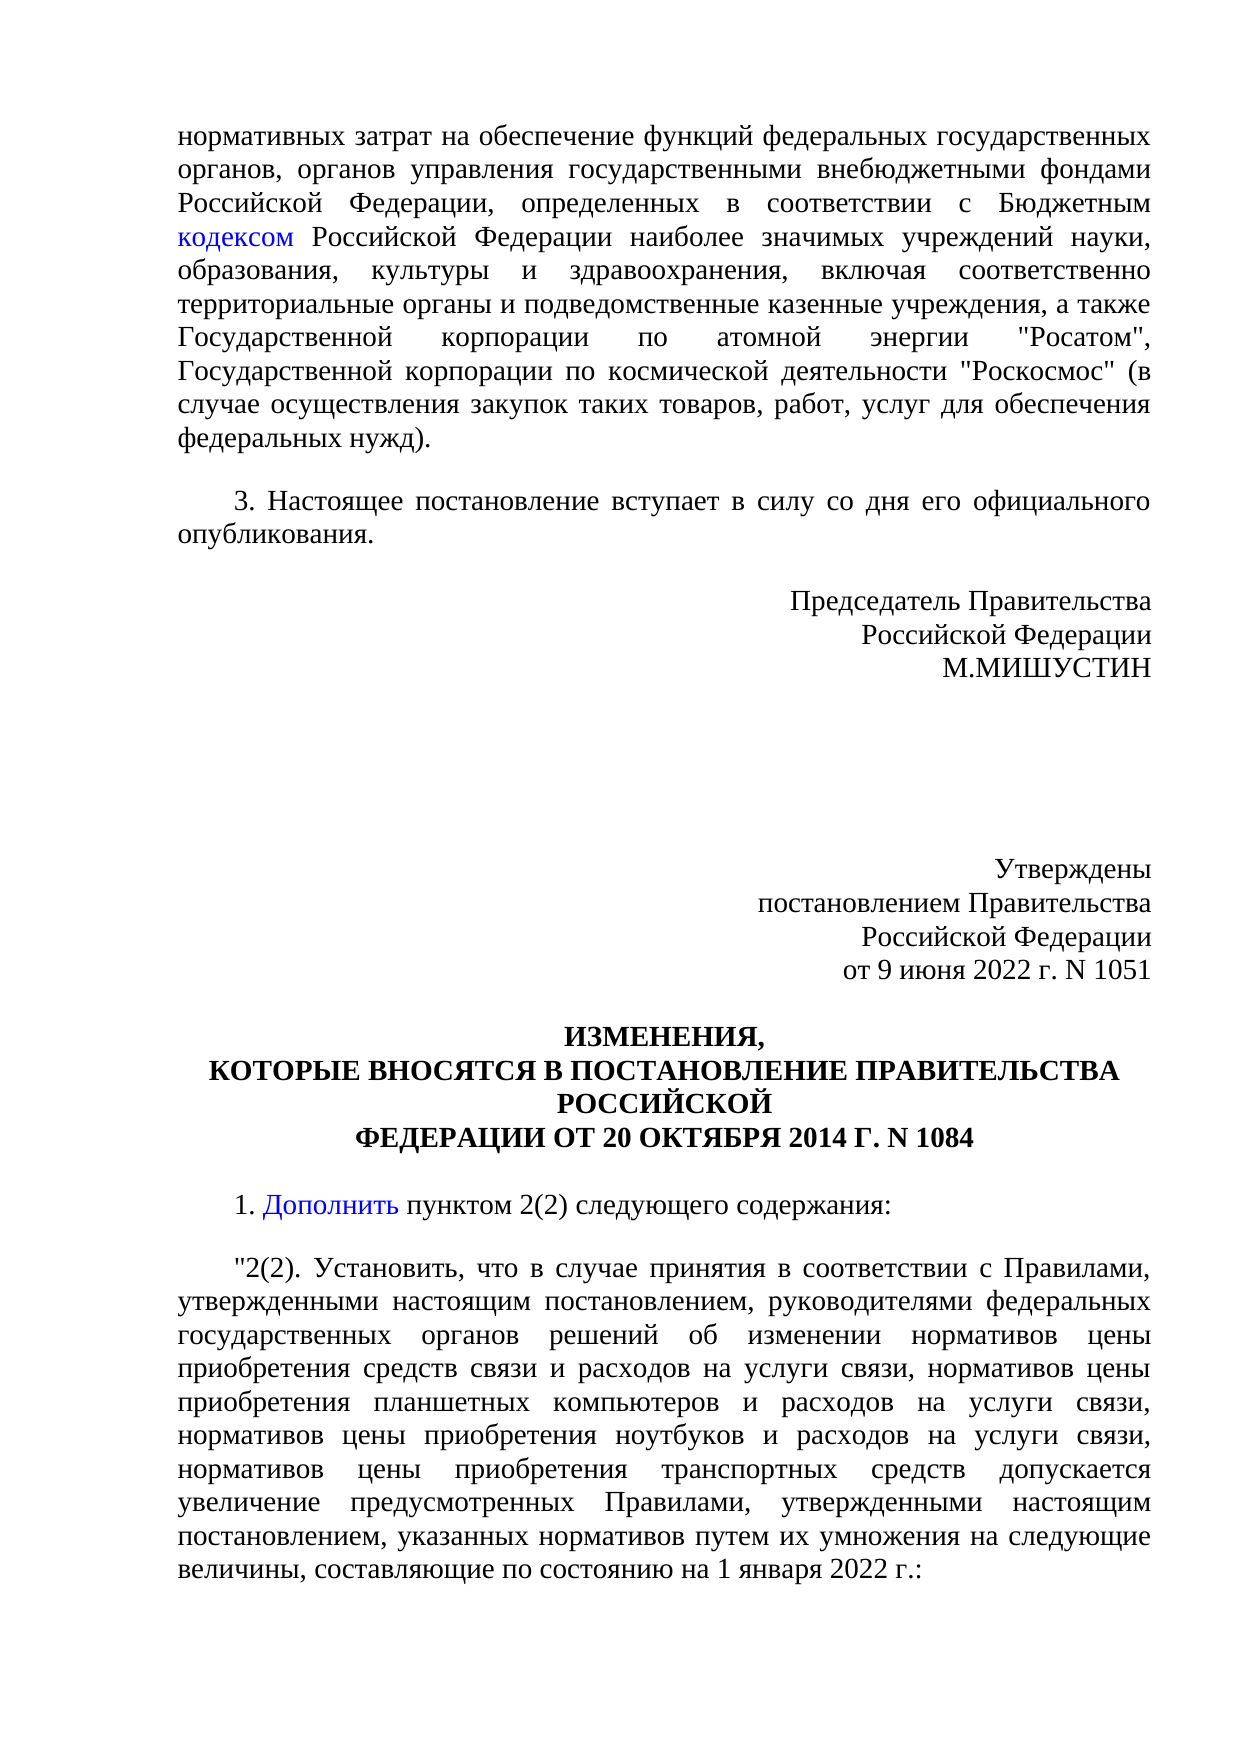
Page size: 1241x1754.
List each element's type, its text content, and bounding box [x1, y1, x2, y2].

text Утверждены [177, 852, 1152, 885]
text Председатель Правительства [177, 583, 1152, 617]
text Российской Федерации [177, 919, 1152, 952]
text 1. Дополнить пунктом 2(2) следующего содержания: [177, 1187, 1152, 1221]
text от 9 июня 2022 г. N 1051 [177, 952, 1152, 986]
text 3. Настоящее постановление вступает в силу со дня его официального опубликования. [177, 483, 1152, 550]
text М.МИШУСТИН [177, 650, 1152, 684]
text Российской Федерации [177, 617, 1152, 650]
title КОТОРЫЕ ВНОСЯТСЯ В ПОСТАНОВЛЕНИЕ ПРАВИТЕЛЬСТВА РОССИЙСКОЙ [177, 1053, 1152, 1120]
text постановлением Правительства [177, 885, 1152, 919]
title ФЕДЕРАЦИИ ОТ 20 ОКТЯБРЯ 2014 Г. N 1084 [177, 1120, 1152, 1153]
title ИЗМЕНЕНИЯ, [177, 1019, 1152, 1053]
text "2(2). Установить, что в случае принятия в соответствии с Правилами, утвержденными настоящим постановлением, руководителями федеральных государственных органов решений об изменении нормативов цены приобретения средств связи и расходов на услуги связи, нормативов цены приобретения планшетных компьютеров и расходов на услуги связи, нормативов цены приобретения ноутбуков и расходов на услуги связи, нормативов цены приобретения транспортных средств допускается увеличение предусмотренных Правилами, утвержденными настоящим постановлением, указанных нормативов путем их умножения на следующие величины, составляющие по состоянию на 1 января 2022 г.: [177, 1250, 1152, 1585]
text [177, 118, 1152, 453]
